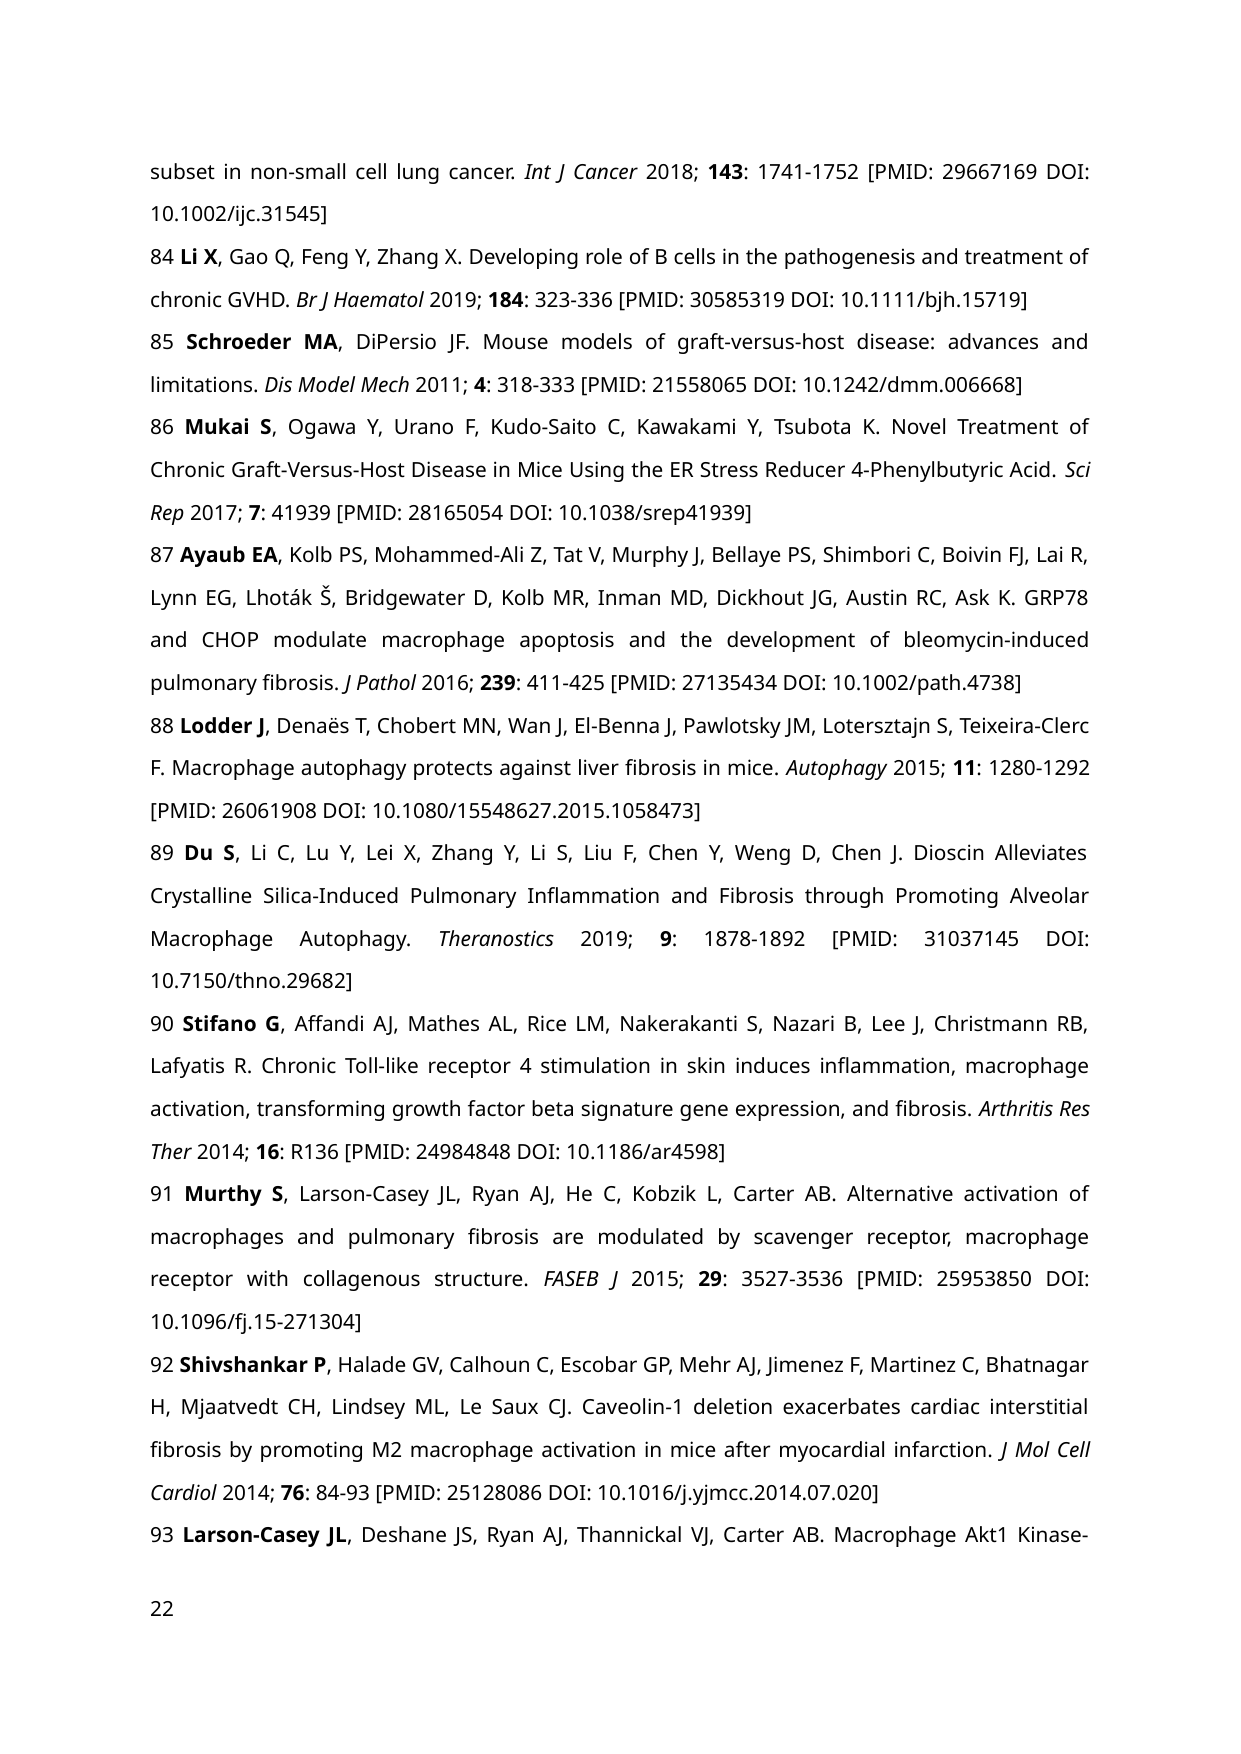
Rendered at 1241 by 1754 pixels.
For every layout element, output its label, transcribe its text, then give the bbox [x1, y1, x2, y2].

text 92 Shivshankar P, Halade GV, Calhoun C, Escobar GP, Mehr AJ, Jimenez F, Martinez C, Bhatnagar H, Mjaatvedt CH, Lindsey ML, Le Saux CJ. Caveolin-1 deletion exacerbates cardiac interstitial fibrosis by promoting M2 macrophage activation in mice after myocardial infarction. J Mol Cell Cardiol 2014; 76: 84-93 [PMID: 25128086 DOI: 10.1016/j.yjmcc.2014.07.020] [150, 1350, 1090, 1506]
text 87 Ayaub EA, Kolb PS, Mohammed-Ali Z, Tat V, Murphy J, Bellaye PS, Shimbori C, Boivin FJ, Lai R, Lynn EG, Lhoták Š, Bridgewater D, Kolb MR, Inman MD, Dickhout JG, Austin RC, Ask K. GRP78 and CHOP modulate macrophage apoptosis and the development of bleomycin-induced pulmonary fibrosis. J Pathol 2016; 239: 411-425 [PMID: 27135434 DOI: 10.1002/path.4738] [150, 540, 1090, 697]
text 89 Du S, Li C, Lu Y, Lei X, Zhang Y, Li S, Liu F, Chen Y, Weng D, Chen J. Dioscin Alleviates Crystalline Silica-Induced Pulmonary Inflammation and Fibrosis through Promoting Alveolar Macrophage Autophagy. Theranostics 2019; 9: 1878-1892 [PMID: 31037145 DOI: 10.7150/thno.29682] [150, 838, 1090, 995]
text 86 Mukai S, Ogawa Y, Urano F, Kudo-Saito C, Kawakami Y, Tsubota K. Novel Treatment of Chronic Graft-Versus-Host Disease in Mice Using the ER Stress Reducer 4-Phenylbutyric Acid. Sci Rep 2017; 7: 41939 [PMID: 28165054 DOI: 10.1038/srep41939] [150, 412, 1090, 526]
text 91 Murthy S, Larson-Casey JL, Ryan AJ, He C, Kobzik L, Carter AB. Alternative activation of macrophages and pulmonary fibrosis are modulated by scavenger receptor, macrophage receptor with collagenous structure. FASEB J 2015; 29: 3527-3536 [PMID: 25953850 DOI: 10.1096/fj.15-271304] [150, 1179, 1090, 1336]
text 88 Lodder J, Denaës T, Chobert MN, Wan J, El-Benna J, Pawlotsky JM, Lotersztajn S, Teixeira-Clerc F. Macrophage autophagy protects against liver fibrosis in mice. Autophagy 2015; 11: 1280-1292 [PMID: 26061908 DOI: 10.1080/15548627.2015.1058473] [150, 711, 1090, 824]
text 84 Li X, Gao Q, Feng Y, Zhang X. Developing role of B cells in the pathogenesis and treatment of chronic GVHD. Br J Haematol 2019; 184: 323-336 [PMID: 30585319 DOI: 10.1111/bjh.15719] [150, 242, 1090, 313]
text 85 Schroeder MA, DiPersio JF. Mouse models of graft-versus-host disease: advances and limitations. Dis Model Mech 2011; 4: 318-333 [PMID: 21558065 DOI: 10.1242/dmm.006668] [150, 327, 1090, 398]
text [150, 1520, 1090, 1549]
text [150, 157, 1090, 228]
text 90 Stifano G, Affandi AJ, Mathes AL, Rice LM, Nakerakanti S, Nazari B, Lee J, Christmann RB, Lafyatis R. Chronic Toll-like receptor 4 stimulation in skin induces inflammation, macrophage activation, transforming growth factor beta signature gene expression, and fibrosis. Arthritis Res Ther 2014; 16: R136 [PMID: 24984848 DOI: 10.1186/ar4598] [150, 1009, 1090, 1165]
